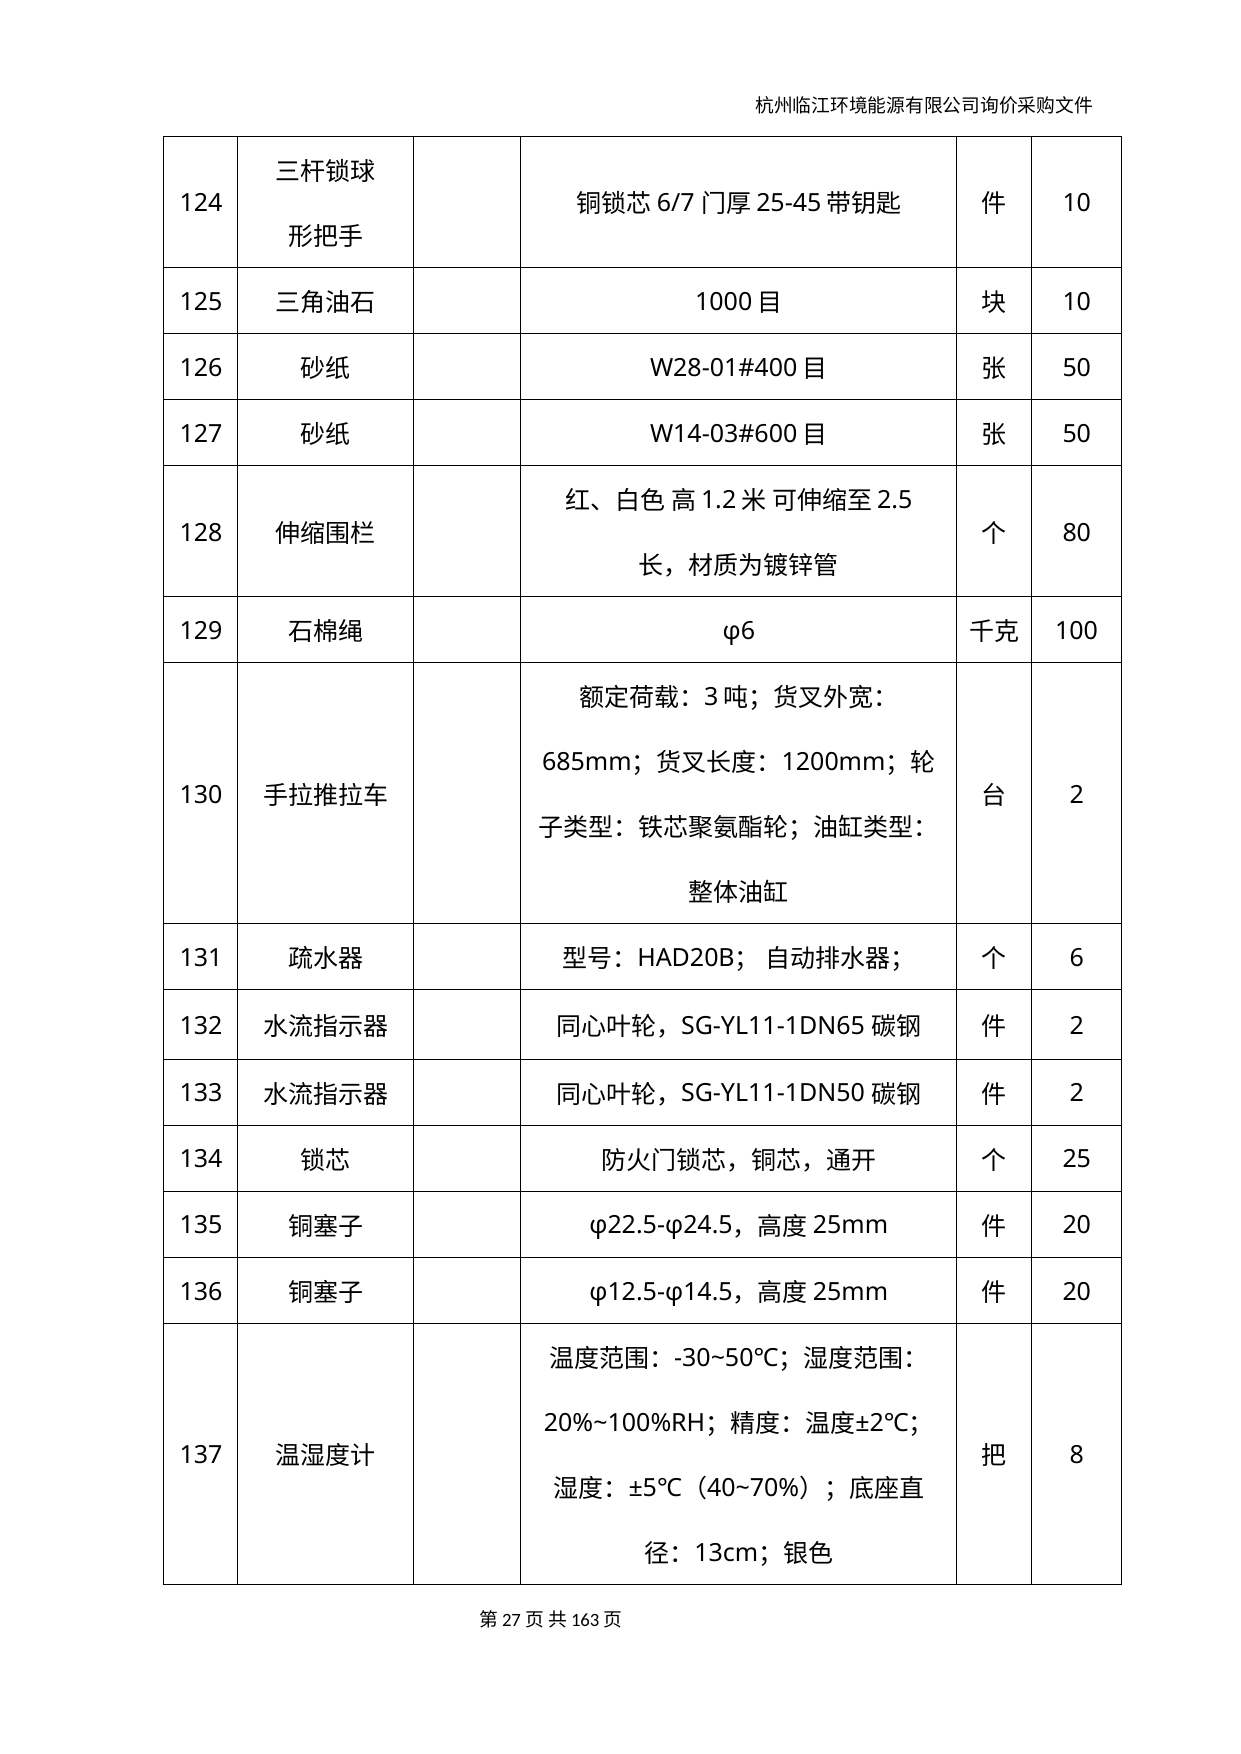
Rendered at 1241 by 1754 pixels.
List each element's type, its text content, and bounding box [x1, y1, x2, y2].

table_cell 126 [164, 334, 237, 399]
table_cell [414, 400, 520, 465]
table_cell [414, 334, 520, 399]
table_cell 水流指示器 [238, 990, 413, 1059]
table_cell 129 [164, 597, 237, 662]
table_cell 20 [1032, 1192, 1121, 1257]
table_cell 131 [164, 924, 237, 989]
table_cell [414, 1126, 520, 1191]
table_cell 件 [957, 1060, 1031, 1125]
table_cell 锁芯 [238, 1126, 413, 1191]
table_cell 同心叶轮，SG-YL11-1DN50 碳钢 [521, 1060, 956, 1125]
table_cell 6 [1032, 924, 1121, 989]
table_cell 铜塞子 [238, 1258, 413, 1323]
table_cell 128 [164, 466, 237, 596]
table_cell 8 [1032, 1324, 1121, 1584]
table_cell 件 [957, 137, 1031, 267]
table_cell 把 [957, 1324, 1031, 1584]
table_cell 张 [957, 400, 1031, 465]
table_cell 件 [957, 1258, 1031, 1323]
table_cell 红、白色 高1.2米 可伸缩至2.5 长，材质为镀锌管 [521, 466, 956, 596]
table_cell 水流指示器 [238, 1060, 413, 1125]
table_cell 10 [1032, 268, 1121, 333]
table_cell 2 [1032, 1060, 1121, 1125]
table_cell φ12.5-φ14.5，高度25mm [521, 1258, 956, 1323]
table_cell [414, 268, 520, 333]
table_cell 100 [1032, 597, 1121, 662]
table_cell 个 [957, 1126, 1031, 1191]
table_cell 砂纸 [238, 334, 413, 399]
table_cell 温度范围：-30~50℃；湿度范围：20%~100%RH；精度：温度±2℃；湿度：±5℃（40~70%）；底座直径：13cm；银色 [521, 1324, 956, 1584]
table_cell 型号：HAD20B； 自动排水器； [521, 924, 956, 989]
table_cell 25 [1032, 1126, 1121, 1191]
table_cell 10 [1032, 137, 1121, 267]
table_cell 三杆锁球 形把手 [238, 137, 413, 267]
table_cell 疏水器 [238, 924, 413, 989]
table_cell φ6 [521, 597, 956, 662]
table_cell 千克 [957, 597, 1031, 662]
table_cell 同心叶轮，SG-YL11-1DN65 碳钢 [521, 990, 956, 1059]
table_cell 134 [164, 1126, 237, 1191]
table_cell 20 [1032, 1258, 1121, 1323]
table_cell 136 [164, 1258, 237, 1323]
table_cell 125 [164, 268, 237, 333]
table_cell 2 [1032, 663, 1121, 923]
table_cell 额定荷载：3吨；货叉外宽：685mm；货叉长度：1200mm；轮子类型：铁芯聚氨酯轮；油缸类型：整体油缸 [521, 663, 956, 923]
table_cell [414, 1324, 520, 1584]
table_cell [414, 1192, 520, 1257]
table_cell 130 [164, 663, 237, 923]
table_cell 件 [957, 1192, 1031, 1257]
table_cell 石棉绳 [238, 597, 413, 662]
table_cell 133 [164, 1060, 237, 1125]
table_cell 铜塞子 [238, 1192, 413, 1257]
table_cell 50 [1032, 400, 1121, 465]
table_cell W14-03#600目 [521, 400, 956, 465]
table_cell [414, 924, 520, 989]
table_cell [414, 1060, 520, 1125]
table_cell 124 [164, 137, 237, 267]
table_cell φ22.5-φ24.5，高度25mm [521, 1192, 956, 1257]
table_cell 137 [164, 1324, 237, 1584]
table_cell 50 [1032, 334, 1121, 399]
table_cell 80 [1032, 466, 1121, 596]
table_cell 张 [957, 334, 1031, 399]
table_cell [414, 990, 520, 1059]
table_cell 三角油石 [238, 268, 413, 333]
table_cell [414, 663, 520, 923]
table_cell 132 [164, 990, 237, 1059]
table_cell 铜锁芯 6/7 门厚25-45带钥匙 [521, 137, 956, 267]
table_cell 砂纸 [238, 400, 413, 465]
table_cell 件 [957, 990, 1031, 1059]
table_cell 127 [164, 400, 237, 465]
table_cell 个 [957, 924, 1031, 989]
table_cell 防火门锁芯，铜芯，通开 [521, 1126, 956, 1191]
table_cell 台 [957, 663, 1031, 923]
table_cell [414, 1258, 520, 1323]
table_cell 块 [957, 268, 1031, 333]
table_cell 135 [164, 1192, 237, 1257]
table_cell 伸缩围栏 [238, 466, 413, 596]
table_cell 2 [1032, 990, 1121, 1059]
table_cell 1000目 [521, 268, 956, 333]
table_cell 温湿度计 [238, 1324, 413, 1584]
table_cell 个 [957, 466, 1031, 596]
table_cell [414, 466, 520, 596]
table_cell 手拉推拉车 [238, 663, 413, 923]
table_cell [414, 137, 520, 267]
table_cell W28-01#400目 [521, 334, 956, 399]
table_cell [414, 597, 520, 662]
